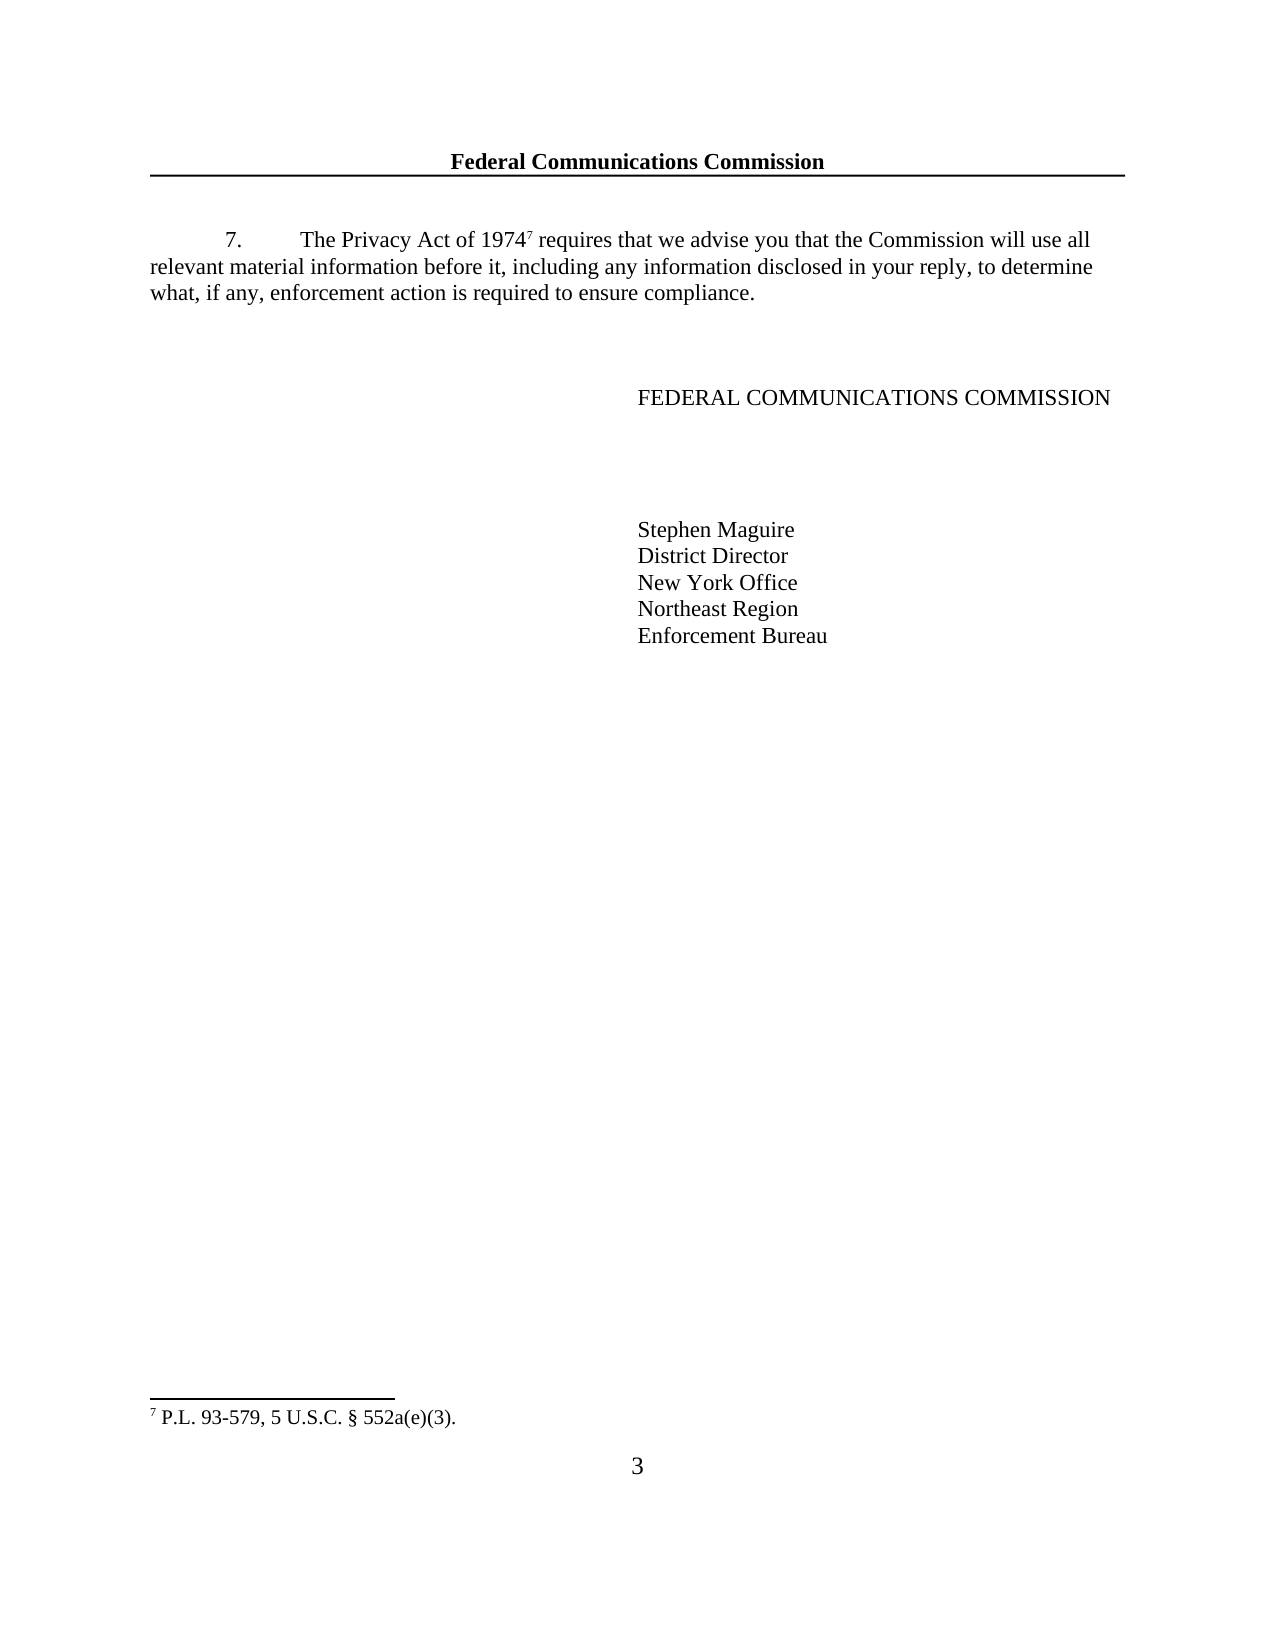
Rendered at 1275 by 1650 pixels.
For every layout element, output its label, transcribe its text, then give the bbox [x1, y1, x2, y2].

text Stephen Maguire [150, 516, 1125, 543]
list The Privacy Act of 1974 requires that we advise you that the Commission will use all relevant material information before it, including any information disclosed in your reply, to determine what, if any, enforcement action is required to ensure compliance. [150, 226, 1125, 305]
text New York Office [150, 569, 1125, 595]
text Enforcement Bureau [150, 622, 1125, 648]
text FEDERAL COMMUNICATIONS COMMISSION [150, 384, 1125, 411]
text Northeast Region [150, 595, 1125, 622]
text District Director [150, 543, 1125, 569]
